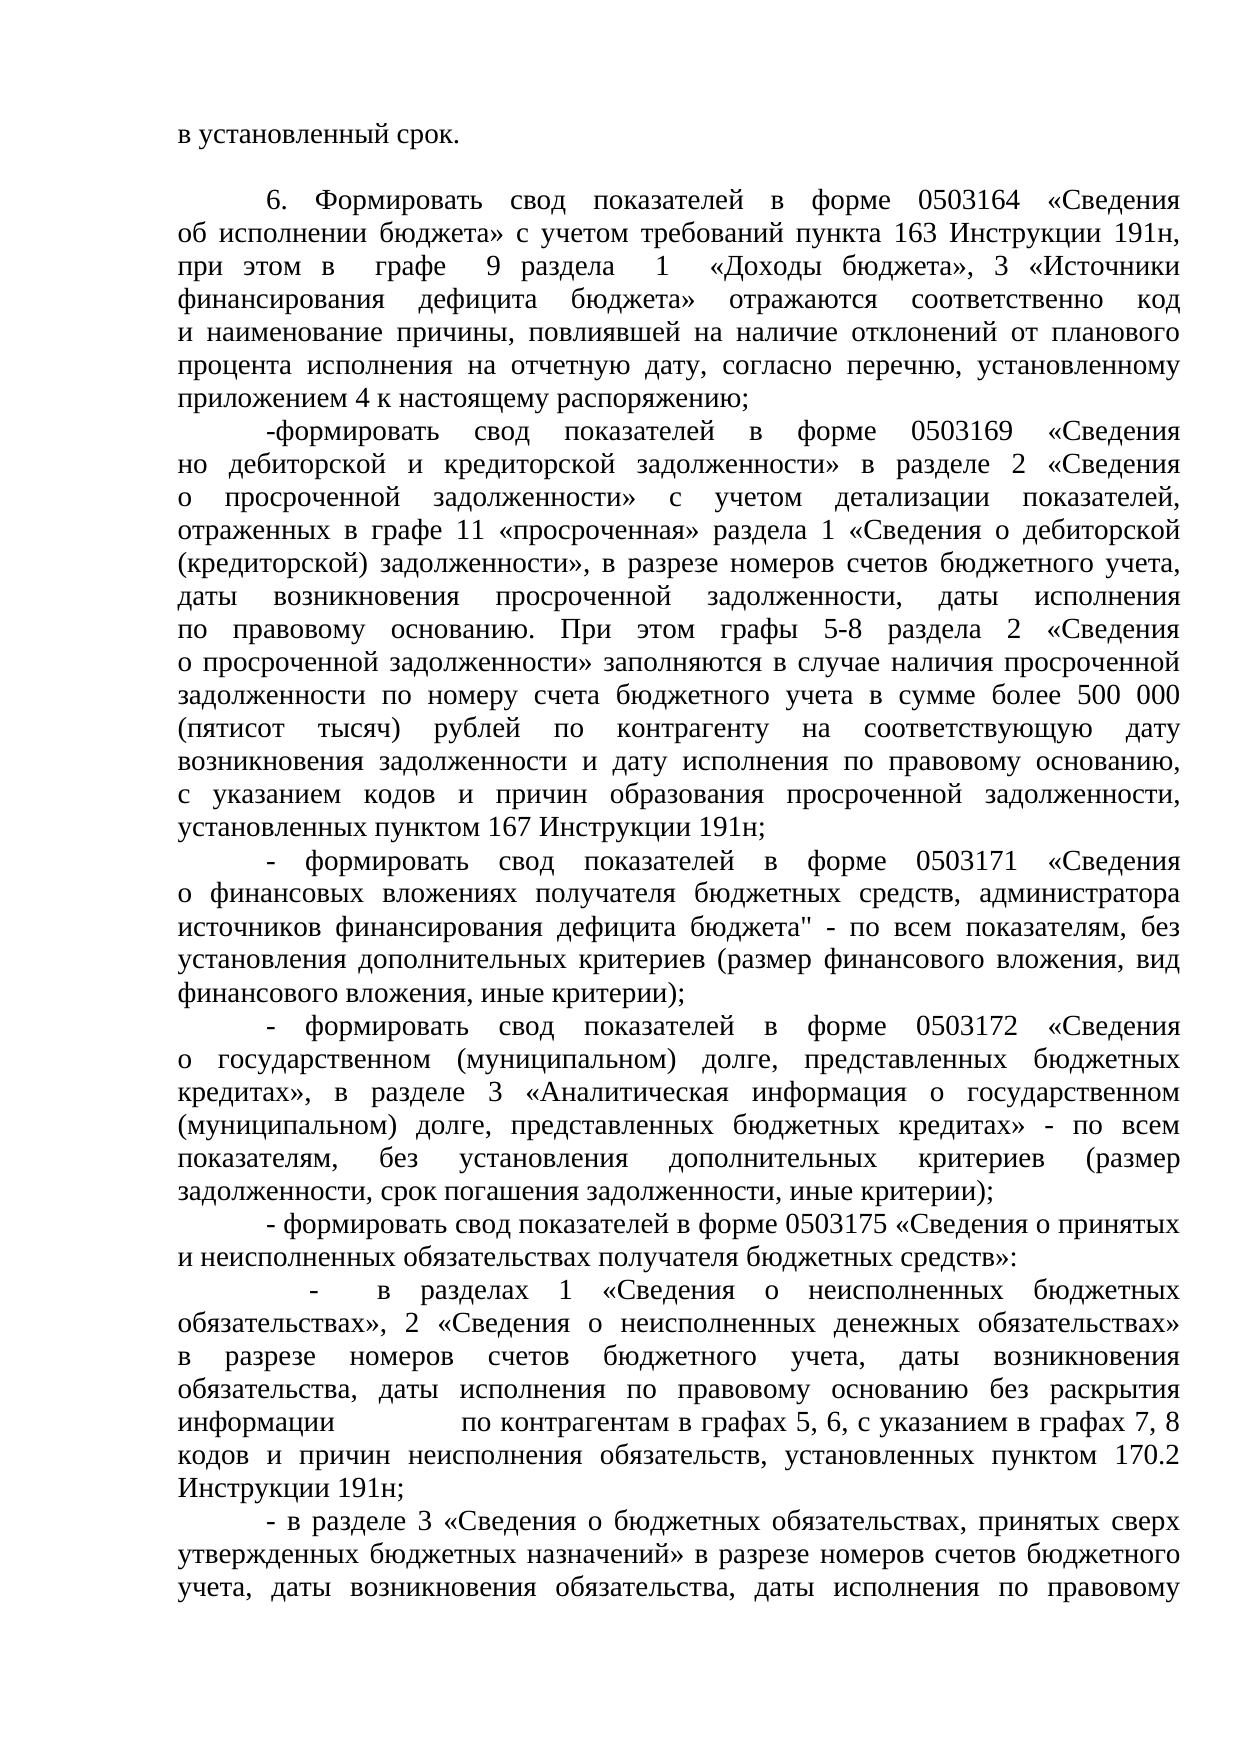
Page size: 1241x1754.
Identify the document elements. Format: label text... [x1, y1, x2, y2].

text - формировать свод показателей в форме 0503171 «Сведения о финансовых вложениях получателя бюджетных средств, администратора источников финансирования дефицита бюджета" - по всем показателям, без установления дополнительных критериев (размер финансового вложения, вид финансового вложения, иные критерии); [177, 843, 1181, 1009]
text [177, 1504, 1181, 1603]
text - формировать свод показателей в форме 0503175 «Сведения о принятых и неисполненных обязательствах получателя бюджетных средств»: [177, 1207, 1181, 1273]
text - в разделах 1 «Сведения о неисполненных бюджетных обязательствах», 2 «Сведения о неисполненных денежных обязательствах» в разрезе номеров счетов бюджетного учета, даты возникновения обязательства, даты исполнения по правовому основанию без раскрытия информации по контрагентам в графах 5, 6, с указанием в графах 7, 8 кодов и причин неисполнения обязательств, установленных пунктом 170.2 Инструкции 191н; [177, 1273, 1181, 1504]
text -формировать свод показателей в форме 0503169 «Сведения но дебиторской и кредиторской задолженности» в разделе 2 «Сведения о просроченной задолженности» с учетом детализации показателей, отраженных в графе 11 «просроченная» раздела 1 «Сведения о дебиторской (кредиторской) задолженности», в разрезе номеров счетов бюджетного учета, даты возникновения просроченной задолженности, даты исполнения по правовому основанию. При этом графы 5-8 раздела 2 «Сведения о просроченной задолженности» заполняются в случае наличия просроченной задолженности по номеру счета бюджетного учета в сумме более 500 000 (пятисот тысяч) рублей по контрагенту на соответствующую дату возникновения задолженности и дату исполнения по правовому основанию, с указанием кодов и причин образования просроченной задолженности, установленных пунктом 167 Инструкции 191н; [177, 414, 1181, 843]
text - формировать свод показателей в форме 0503172 «Сведения о государственном (муниципальном) долге, представленных бюджетных кредитах», в разделе 3 «Аналитическая информация о государственном (муниципальном) долге, представленных бюджетных кредитах» - по всем показателям, без установления дополнительных критериев (размер задолженности, срок погашения задолженности, иные критерии); [177, 1009, 1181, 1207]
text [177, 118, 1181, 149]
text 6. Формировать свод показателей в форме 0503164 «Сведения об исполнении бюджета» с учетом требований пункта 163 Инструкции 191н, при этом в графе 9 раздела 1 «Доходы бюджета», 3 «Источники финансирования дефицита бюджета» отражаются соответственно код и наименование причины, повлиявшей на наличие отклонений от планового процента исполнения на отчетную дату, согласно перечню, установленному приложением 4 к настоящему распоряжению; [177, 183, 1181, 414]
